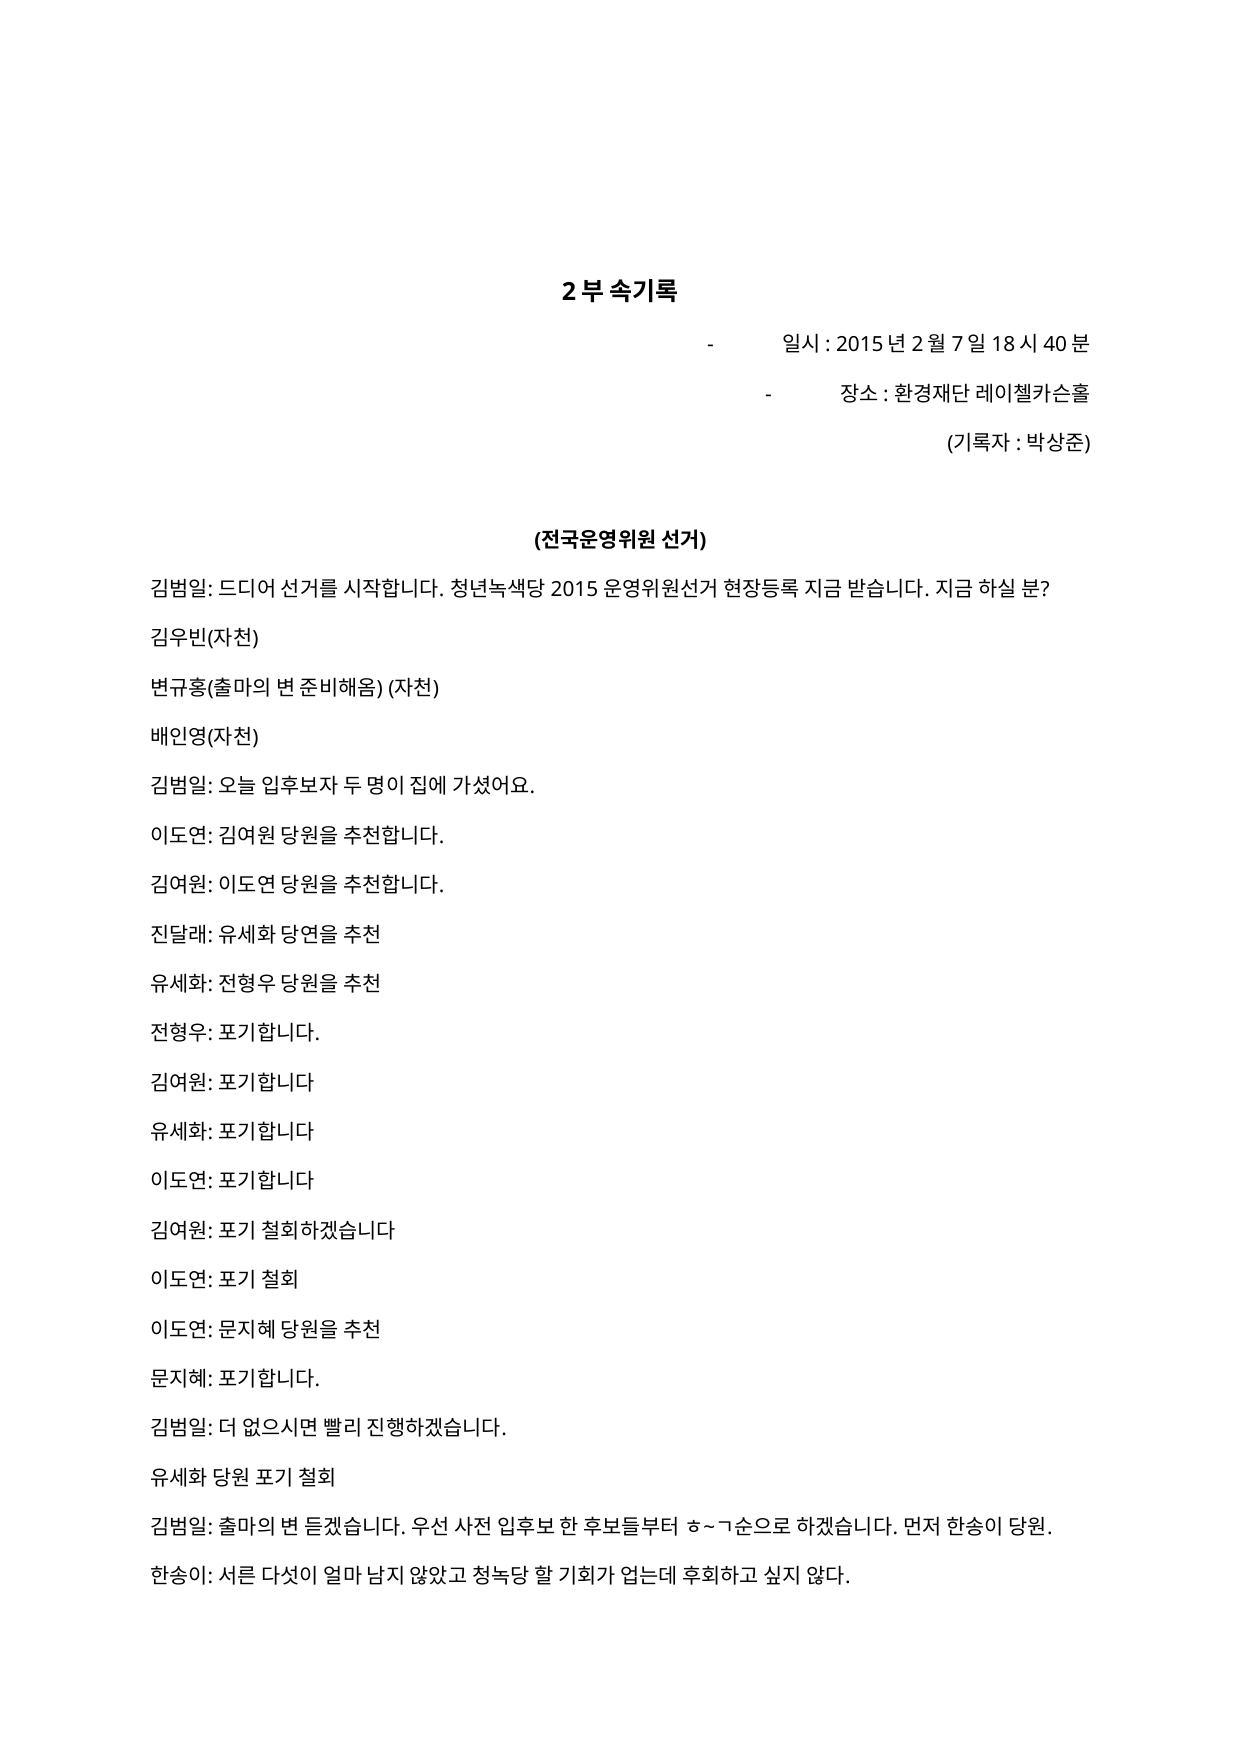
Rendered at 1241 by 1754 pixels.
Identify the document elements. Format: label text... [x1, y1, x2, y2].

text 유세화 당원 포기 철회 [150, 1461, 1090, 1491]
text 변규홍(출마의 변 준비해옴) (자천) [150, 671, 1090, 701]
text 2부 속기록 [150, 272, 1090, 308]
text 유세화: 전형우 당원을 추천 [150, 967, 1090, 998]
text 배인영(자천) [150, 720, 1090, 751]
text 김범일: 오늘 입후보자 두 명이 집에 가셨어요. [150, 770, 1090, 800]
text 이도연: 문지혜 당원을 추천 [150, 1313, 1090, 1343]
text 김우빈(자천) [150, 622, 1090, 652]
text 진달래: 유세화 당연을 추천 [150, 918, 1090, 948]
text 이도연: 포기 철회 [150, 1263, 1090, 1294]
text 한송이: 서른 다섯이 얼마 남지 않았고 청녹당 할 기회가 업는데 후회하고 싶지 않다. [150, 1560, 1090, 1590]
text 김여원: 포기 철회하겠습니다 [150, 1214, 1090, 1244]
text 김범일: 드디어 선거를 시작합니다. 청년녹색당 2015 운영위원선거 현장등록 지금 받습니다. 지금 하실 분? [150, 572, 1090, 603]
text 이도연: 포기합니다 [150, 1165, 1090, 1195]
text 김여원: 포기합니다 [150, 1066, 1090, 1096]
text 이도연: 김여원 당원을 추천합니다. [150, 819, 1090, 849]
text 유세화: 포기합니다 [150, 1115, 1090, 1146]
text - 장소 : 환경재단 레이첼카슨홀 [150, 377, 1090, 407]
text 김범일: 더 없으시면 빨리 진행하겠습니다. [150, 1412, 1090, 1442]
text 전형우: 포기합니다. [150, 1017, 1090, 1047]
text (전국운영위원 선거) [150, 523, 1090, 553]
text 김범일: 출마의 변 듣겠습니다. 우선 사전 입후보 한 후보들부터 ㅎ~ㄱ순으로 하겠습니다. 먼저 한송이 당원. [150, 1510, 1090, 1541]
text - 일시 : 2015년 2월 7일 18시 40분 [150, 327, 1090, 358]
text 김여원: 이도연 당원을 추천합니다. [150, 868, 1090, 899]
text 문지혜: 포기합니다. [150, 1362, 1090, 1393]
text (기록자 : 박상준) [150, 426, 1090, 457]
